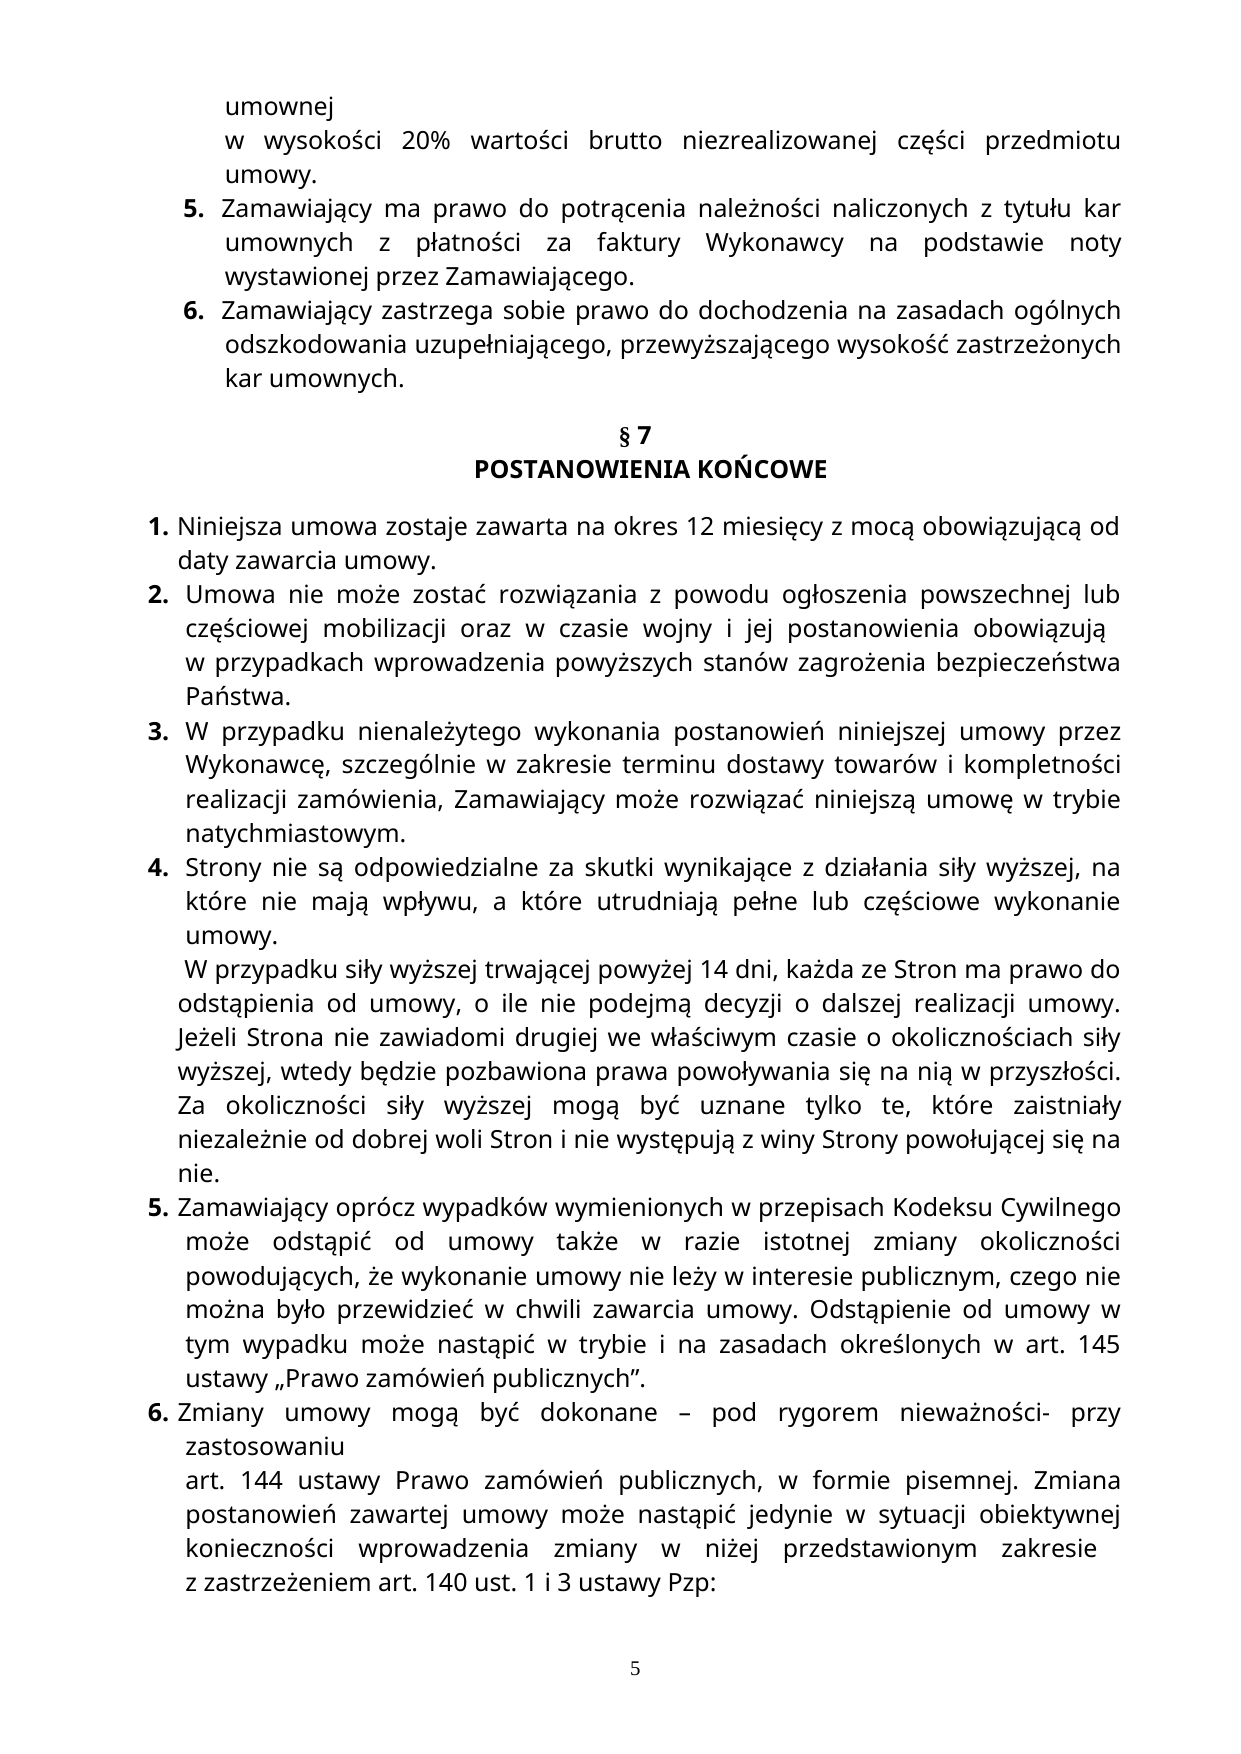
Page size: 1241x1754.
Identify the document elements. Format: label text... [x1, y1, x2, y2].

list Zamawiający oprócz wypadków wymienionych w przepisach Kodeksu Cywilnego może odstąpić od umowy także w razie istotnej zmiany okoliczności powodujących, że wykonanie umowy nie leży w interesie publicznym, czego nie można było przewidzieć w chwili zawarcia umowy. Odstąpienie od umowy w tym wypadku może nastąpić w trybie i na zasadach określonych w art. 145 ustawy „Prawo zamówień publicznych”. [148, 1190, 1122, 1394]
subtitle POSTANOWIENIA KOŃCOWE [148, 452, 1122, 486]
list Zamawiający ma prawo do potrącenia należności naliczonych z tytułu kar umownych z płatności za faktury Wykonawcy na podstawie noty wystawionej przez Zamawiającego. [183, 191, 1122, 293]
text 7 [148, 418, 1122, 452]
list Strony nie są odpowiedzialne za skutki wynikające z działania siły wyższej, na które nie mają wpływu, a które utrudniają pełne lub częściowe wykonanie umowy. [148, 849, 1122, 952]
text 1. Niniejsza umowa zostaje zawarta na okres 12 miesięcy z mocą obowiązującą od daty zawarcia umowy. [148, 509, 1122, 577]
text W przypadku siły wyższej trwającej powyżej 14 dni, każda ze Stron ma prawo do odstąpienia od umowy, o ile nie podejmą decyzji o dalszej realizacji umowy. Jeżeli Strona nie zawiadomi drugiej we właściwym czasie o okolicznościach siły wyższej, wtedy będzie pozbawiona prawa powoływania się na nią w przyszłości. Za okoliczności siły wyższej mogą być uznane tylko te, które zaistniały niezależnie od dobrej woli Stron i nie występują z winy Strony powołującej się na nie. [148, 952, 1122, 1190]
list Zamawiający zastrzega sobie prawo do dochodzenia na zasadach ogólnych odszkodowania uzupełniającego, przewyższającego wysokość zastrzeżonych kar umownych. [183, 293, 1122, 395]
list Umowa nie może zostać rozwiązania z powodu ogłoszenia powszechnej lub częściowej mobilizacji oraz w czasie wojny i jej postanowienia obowiązują w przypadkach wprowadzenia powyższych stanów zagrożenia bezpieczeństwa Państwa. [148, 577, 1122, 713]
list W przypadku nienależytego wykonania postanowień niniejszej umowy przez Wykonawcę, szczególnie w zakresie terminu dostawy towarów i kompletności realizacji zamówienia, Zamawiający może rozwiązać niniejszą umowę w trybie natychmiastowym. [148, 713, 1122, 849]
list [183, 89, 1122, 191]
list Zmiany umowy mogą być dokonane – pod rygorem nieważności- przy zastosowaniu art. 144 ustawy Prawo zamówień publicznych, w formie pisemnej. Zmiana postanowień zawartej umowy może nastąpić jedynie w sytuacji obiektywnej konieczności wprowadzenia zmiany w niżej przedstawionym zakresie z zastrzeżeniem art. 140 ust. 1 i 3 ustawy Pzp: [148, 1394, 1122, 1599]
